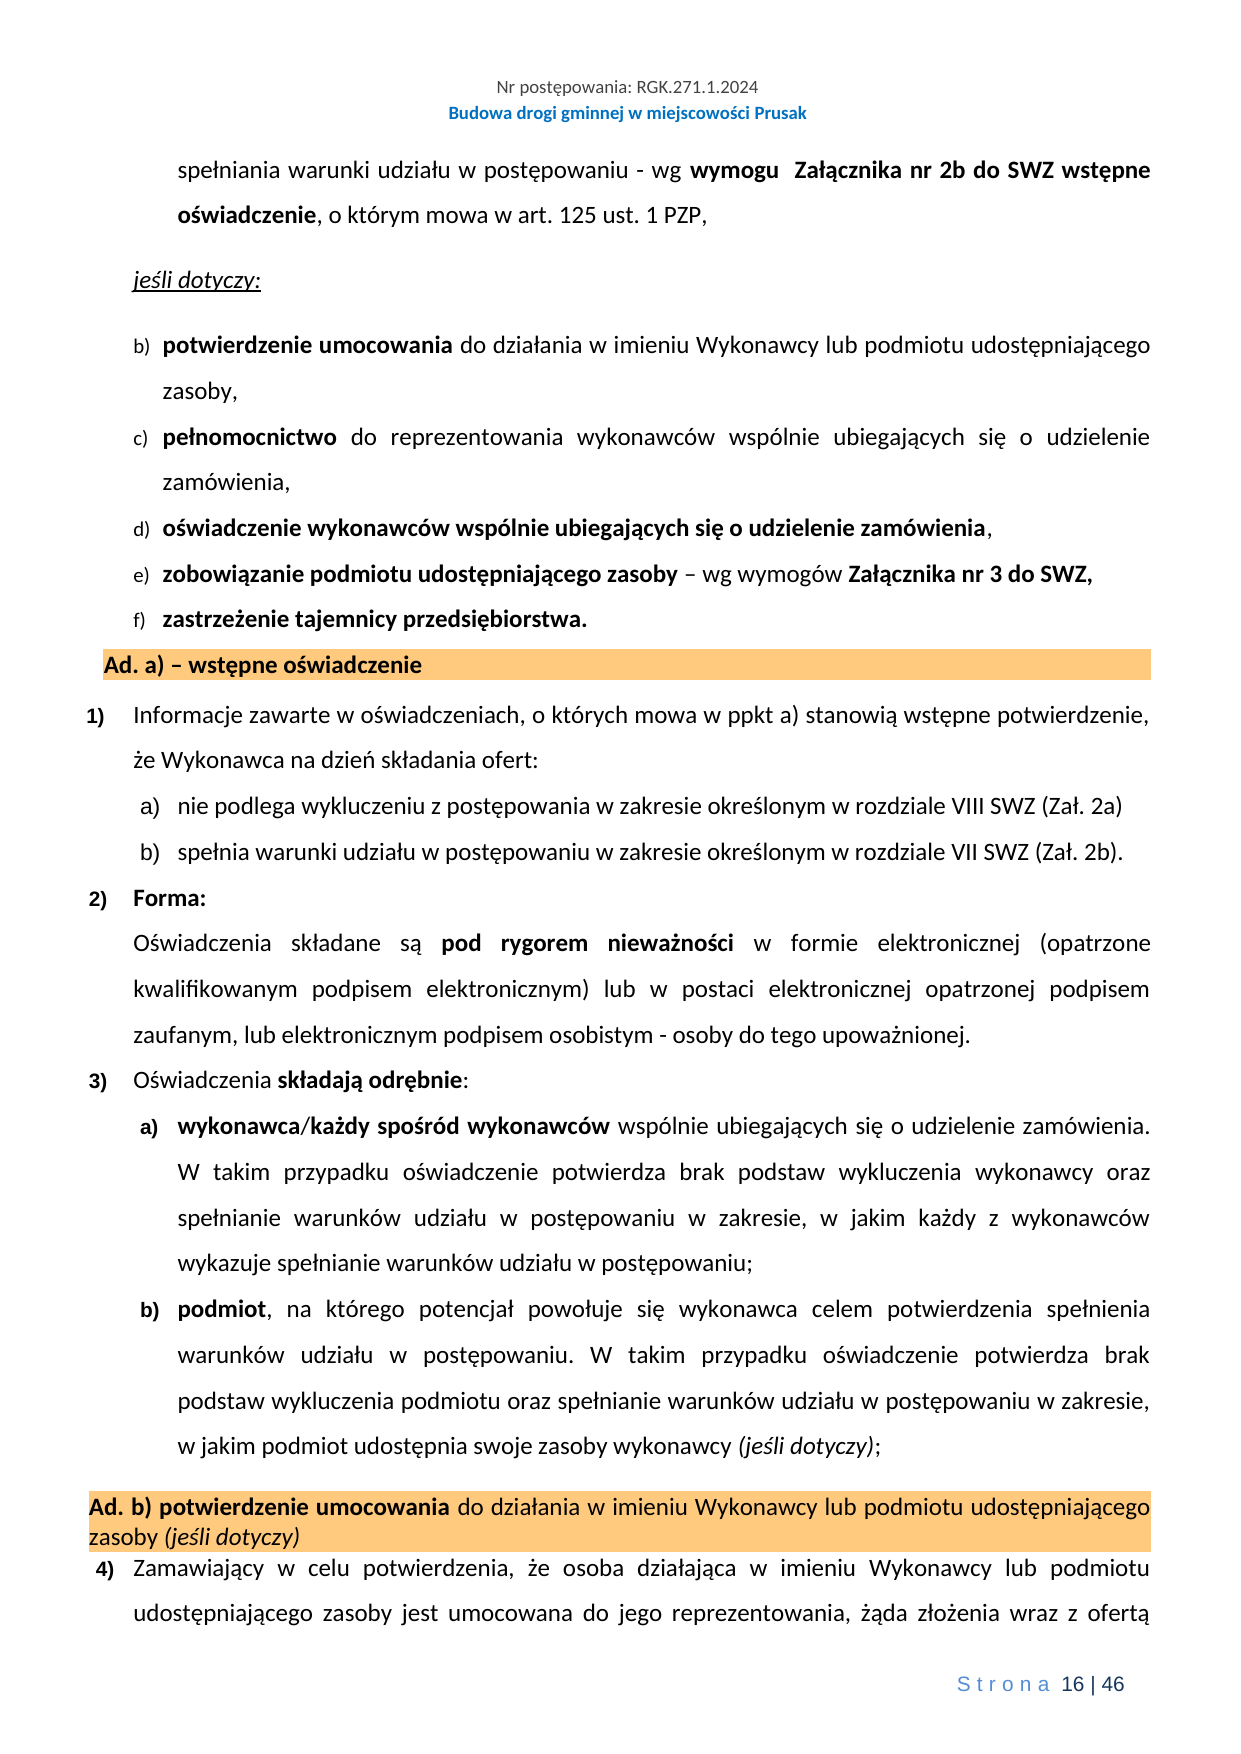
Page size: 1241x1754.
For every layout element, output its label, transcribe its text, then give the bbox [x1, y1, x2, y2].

list podmiot, na którego potencjał powołuje się wykonawca celem potwierdzenia spełnienia warunków udziału w postępowaniu. W takim przypadku oświadczenie potwierdza brak podstaw wykluczenia podmiotu oraz spełnianie warunków udziału w postępowaniu w zakresie, w jakim podmiot udostępnia swoje zasoby wykonawcy (jeśli dotyczy); [140, 1293, 1151, 1461]
list spełnia warunki udziału w postępowaniu w zakresie określonym w rozdziale VII SWZ (Zał. 2b). [140, 836, 1151, 867]
list zobowiązanie podmiotu udostępniającego zasoby – wg wymogów Załącznika nr 3 do SWZ, [133, 558, 1151, 588]
list pełnomocnictwo do reprezentowania wykonawców wspólnie ubiegających się o udzielenie zamówienia, [133, 421, 1151, 497]
list Oświadczenia składają odrębnie: [89, 1065, 1151, 1095]
text spełniania warunki udziału w postępowaniu - wg wymogu Załącznika nr 2b do SWZ wstępne oświadczenie, o którym mowa w art. 125 ust. 1 PZP, [177, 154, 1151, 230]
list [96, 1552, 1151, 1628]
list potwierdzenie umocowania do działania w imieniu Wykonawcy lub podmiotu udostępniającego zasoby, [133, 329, 1151, 405]
text jeśli dotyczy: [103, 264, 1151, 295]
list wykonawca/każdy spośród wykonawców wspólnie ubiegających się o udzielenie zamówienia. W takim przypadku oświadczenie potwierdza brak podstaw wykluczenia wykonawcy oraz spełnianie warunków udziału w postępowaniu w zakresie, w jakim każdy z wykonawców wykazuje spełnianie warunków udziału w postępowaniu; [140, 1110, 1151, 1278]
text Ad. b) potwierdzenie umocowania do działania w imieniu Wykonawcy lub podmiotu udostępniającego zasoby (jeśli dotyczy) [89, 1491, 1151, 1552]
list nie podlega wykluczeniu z postępowania w zakresie określonym w rozdziale VIII SWZ (Zał. 2a) [140, 790, 1151, 821]
text Oświadczenia składane są pod rygorem nieważności w formie elektronicznej (opatrzone kwalifikowanym podpisem elektronicznym) lub w postaci elektronicznej opatrzonej podpisem zaufanym, lub elektronicznym podpisem osobistym - osoby do tego upoważnionej. [133, 927, 1151, 1049]
text Ad. a) – wstępne oświadczenie [103, 649, 1151, 680]
list Forma: [89, 882, 1151, 912]
list oświadczenie wykonawców wspólnie ubiegających się o udzielenie zamówienia, [133, 512, 1151, 543]
list Informacje zawarte w oświadczeniach, o których mowa w ppkt a) stanowią wstępne potwierdzenie, że Wykonawca na dzień składania ofert: [86, 699, 1151, 775]
list zastrzeżenie tajemnicy przedsiębiorstwa. [133, 603, 1151, 634]
